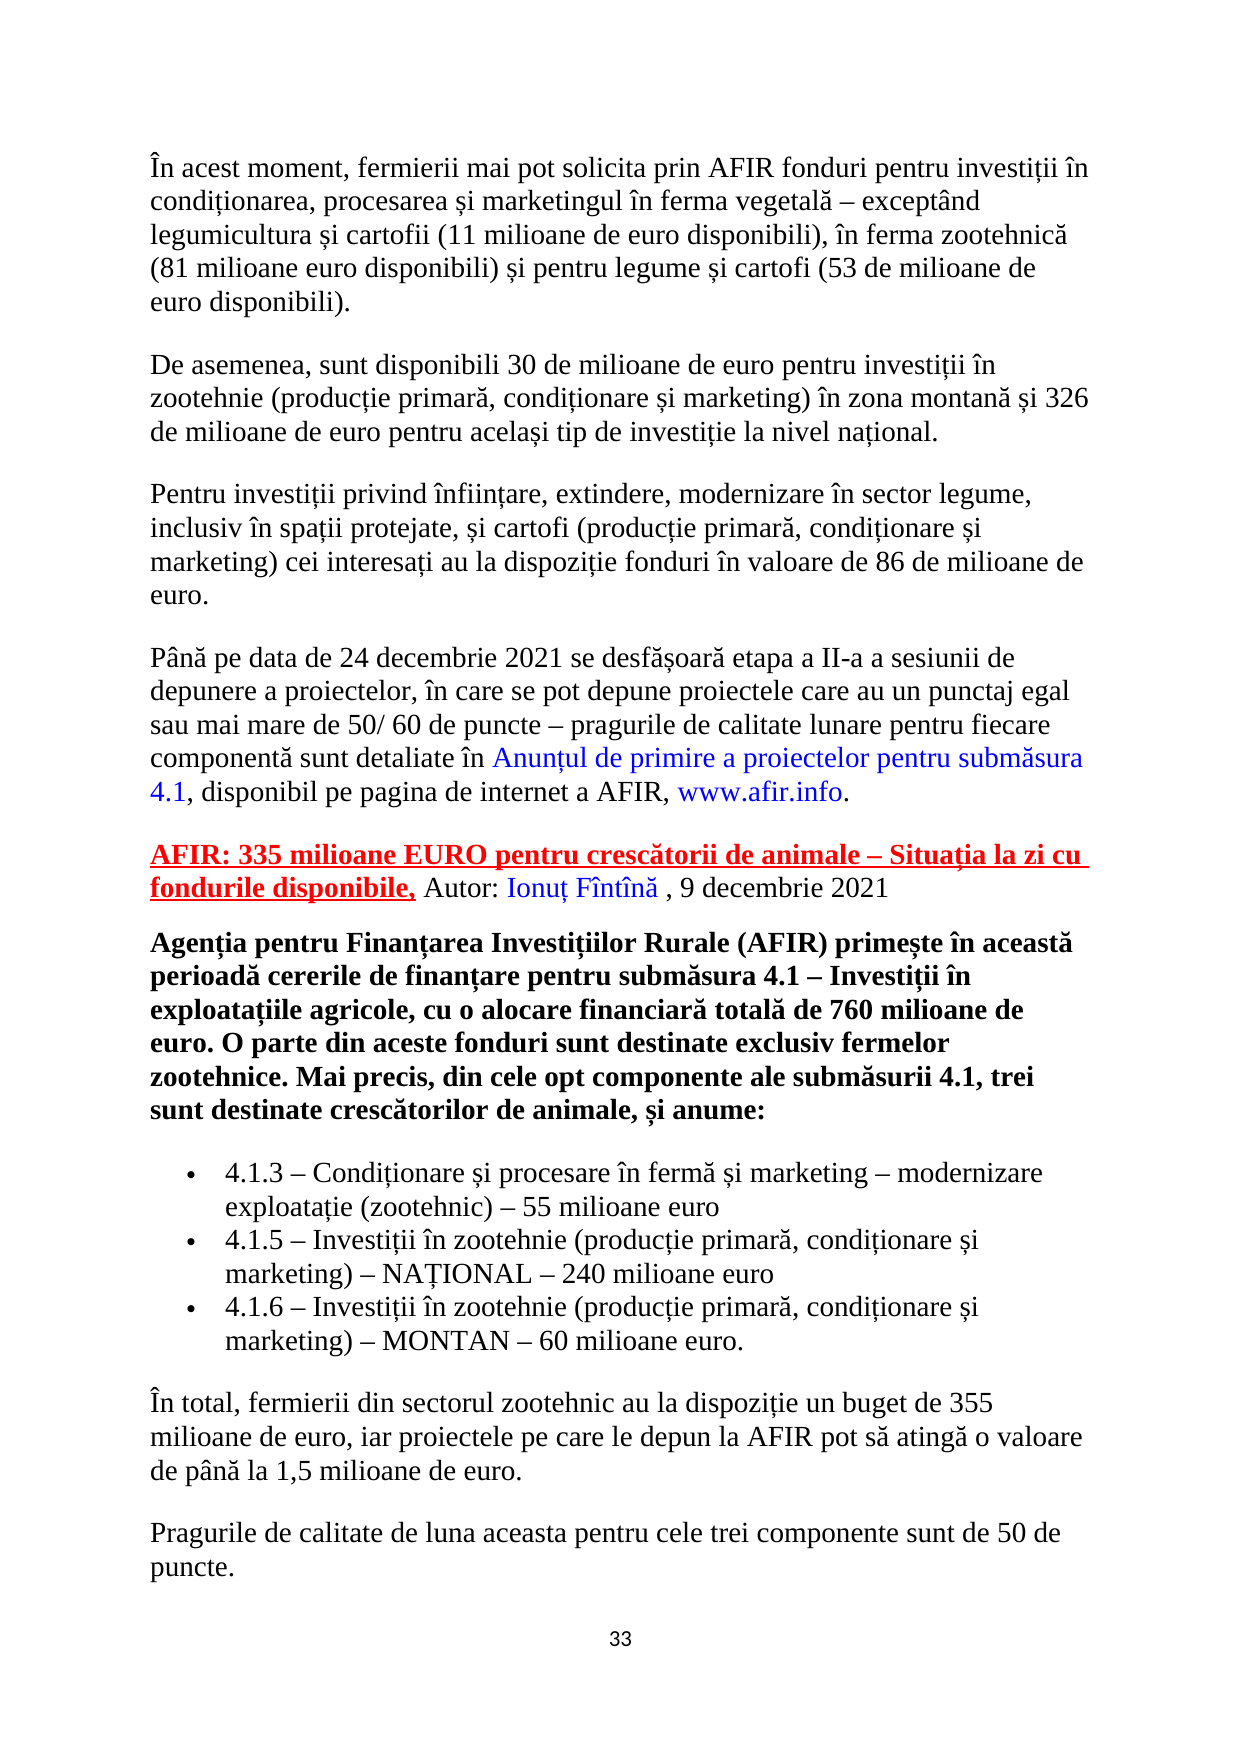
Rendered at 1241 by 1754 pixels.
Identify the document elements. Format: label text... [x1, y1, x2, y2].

text În total, fermierii din sectorul zootehnic au la dispoziție un buget de 355 milioane de euro, iar proiectele pe care le depun la AFIR pot să atingă o valoare de până la 1,5 milioane de euro. [150, 1386, 1090, 1486]
subtitle Agenția pentru Finanțarea Investițiilor Rurale (AFIR) primește în această perioadă cererile de finanțare pentru submăsura 4.1 – Investiții în exploatațiile agricole, cu o alocare financiară totală de 760 milioane de euro. O parte din aceste fonduri sunt destinate exclusiv fermelor zootehnice. Mai precis, din cele opt componente ale submăsurii 4.1, trei sunt destinate crescătorilor de animale, și anume: [150, 925, 1090, 1126]
list 4.1.3 – Condiționare și procesare în fermă și marketing – modernizare exploatație (zootehnic) – 55 milioane euro [187, 1155, 1090, 1222]
text În acest moment, fermierii mai pot solicita prin AFIR fonduri pentru investiții în condiționarea, procesarea și marketingul în ferma vegetală – exceptând legumicultura și cartofii (11 milioane de euro disponibili), în ferma zootehnică (81 milioane euro disponibili) și pentru legume și cartofi (53 de milioane de euro disponibili). [150, 150, 1090, 318]
text Pragurile de calitate de luna aceasta pentru cele trei componente sunt de 50 de puncte. [150, 1515, 1090, 1582]
text De asemenea, sunt disponibili 30 de milioane de euro pentru investiții în zootehnie (producție primară, condiționare și marketing) în zona montană și 326 de milioane de euro pentru același tip de investiție la nivel național. [150, 347, 1090, 447]
text Pentru investiții privind înființare, extindere, modernizare în sector legume, inclusiv în spații protejate, și cartofi (producție primară, condiționare și marketing) cei interesați au la dispoziție fonduri în valoare de 86 de milioane de euro. [150, 477, 1090, 611]
text Până pe data de 24 decembrie 2021 se desfășoară etapa a II-a a sesiunii de depunere a proiectelor, în care se pot depune proiectele care au un punctaj egal sau mai mare de 50/ 60 de puncte – pragurile de calitate lunare pentru fiecare componentă sunt detaliate în Anunțul de primire a proiectelor pentru submăsura 4.1, disponibil pe pagina de internet a AFIR, www.afir.info. [150, 640, 1090, 808]
text AFIR: 335 milioane EURO pentru crescătorii de animale – Situația la zi cu fondurile disponibile, Autor: Ionuț Fîntînă , 9 decembrie 2021 [150, 837, 1090, 904]
list 4.1.5 – Investiții în zootehnie (producție primară, condiționare și marketing) – NAȚIONAL – 240 milioane euro [187, 1222, 1090, 1289]
list 4.1.6 – Investiții în zootehnie (producție primară, condiționare și marketing) – MONTAN – 60 milioane euro. [187, 1289, 1090, 1356]
